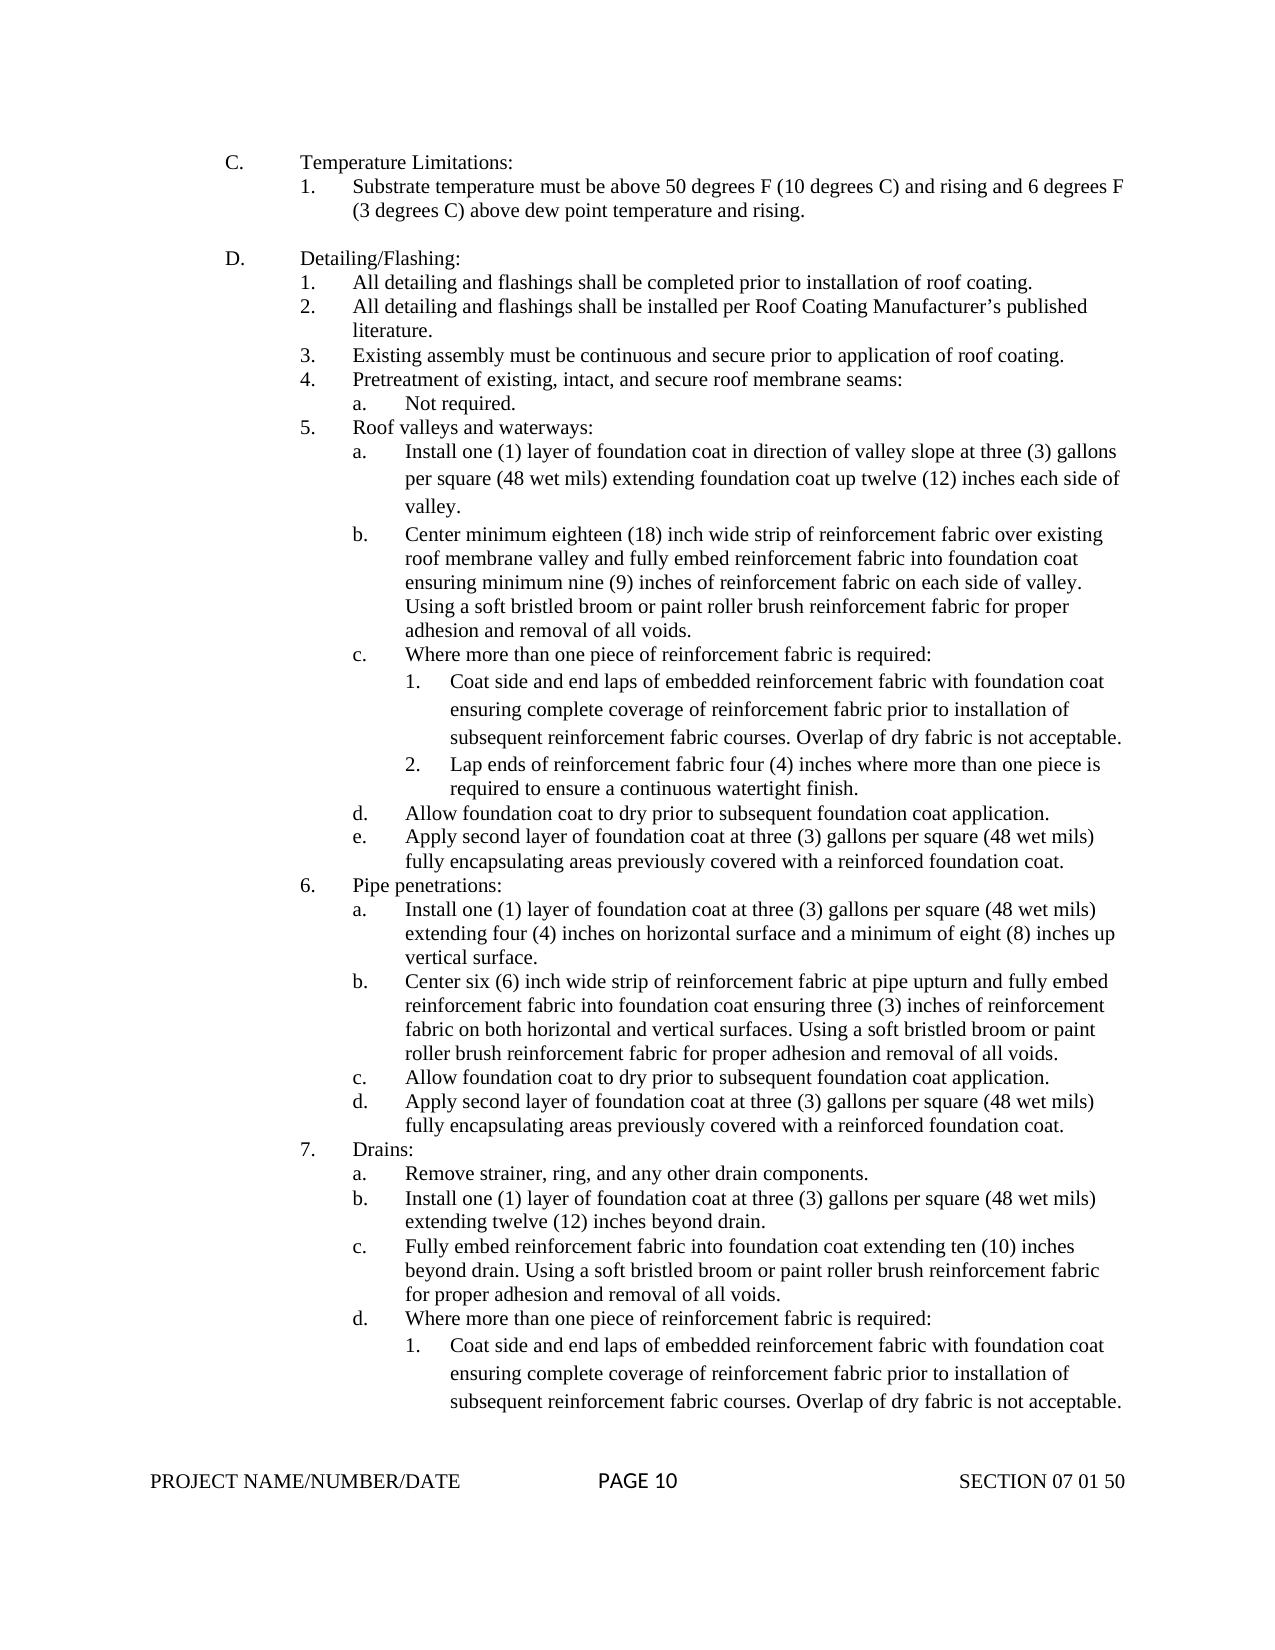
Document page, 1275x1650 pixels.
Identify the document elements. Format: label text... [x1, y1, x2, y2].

list Pretreatment of existing, intact, and secure roof membrane seams: [300, 367, 1125, 391]
list Temperature Limitations: [225, 150, 1125, 174]
list All detailing and flashings shall be installed per Roof Coating Manufacturer’s published literature. [300, 294, 1125, 342]
list Lap ends of reinforcement fabric four (4) inches where more than one piece is required to ensure a continuous watertight finish. [405, 752, 1125, 800]
list Roof valleys and waterways: [300, 415, 1125, 439]
list Apply second layer of foundation coat at three (3) gallons per square (48 wet mils) fully encapsulating areas previously covered with a reinforced foundation coat. [352, 1089, 1125, 1137]
list Detailing/Flashing: [225, 246, 1125, 270]
list Coat side and end laps of embedded reinforcement fabric with foundation coat ensuring complete coverage of reinforcement fabric prior to installation of subsequent reinforcement fabric courses. Overlap of dry fabric is not acceptable. [405, 1333, 1125, 1413]
list All detailing and flashings shall be completed prior to installation of roof coating. [300, 270, 1125, 294]
list Drains: [300, 1137, 1125, 1161]
list Not required. [352, 391, 1125, 415]
list Where more than one piece of reinforcement fabric is required: [352, 1306, 1125, 1330]
list Center minimum eighteen (18) inch wide strip of reinforcement fabric over existing roof membrane valley and fully embed reinforcement fabric into foundation coat ensuring minimum nine (9) inches of reinforcement fabric on each side of valley. Using a soft bristled broom or paint roller brush reinforcement fabric for proper adhesion and removal of all voids. [352, 522, 1125, 642]
list Substrate temperature must be above 50 degrees F (10 degrees C) and rising and 6 degrees F (3 degrees C) above dew point temperature and rising. [300, 174, 1125, 222]
list Install one (1) layer of foundation coat in direction of valley slope at three (3) gallons per square (48 wet mils) extending foundation coat up twelve (12) inches each side of valley. [352, 439, 1125, 518]
list Allow foundation coat to dry prior to subsequent foundation coat application. [352, 1065, 1125, 1089]
list Coat side and end laps of embedded reinforcement fabric with foundation coat ensuring complete coverage of reinforcement fabric prior to installation of subsequent reinforcement fabric courses. Overlap of dry fabric is not acceptable. [405, 669, 1125, 749]
list Install one (1) layer of foundation coat at three (3) gallons per square (48 wet mils) extending four (4) inches on horizontal surface and a minimum of eight (8) inches up vertical surface. [352, 897, 1125, 969]
list Remove strainer, ring, and any other drain components. [352, 1161, 1125, 1185]
list Apply second layer of foundation coat at three (3) gallons per square (48 wet mils) fully encapsulating areas previously covered with a reinforced foundation coat. [352, 824, 1125, 873]
list Where more than one piece of reinforcement fabric is required: [352, 642, 1125, 666]
list Allow foundation coat to dry prior to subsequent foundation coat application. [352, 800, 1125, 824]
list Existing assembly must be continuous and secure prior to application of roof coating. [300, 342, 1125, 367]
list Center six (6) inch wide strip of reinforcement fabric at pipe upturn and fully embed reinforcement fabric into foundation coat ensuring three (3) inches of reinforcement fabric on both horizontal and vertical surfaces. Using a soft bristled broom or paint roller brush reinforcement fabric for proper adhesion and removal of all voids. [352, 969, 1125, 1065]
list Install one (1) layer of foundation coat at three (3) gallons per square (48 wet mils) extending twelve (12) inches beyond drain. [352, 1185, 1125, 1233]
list Fully embed reinforcement fabric into foundation coat extending ten (10) inches beyond drain. Using a soft bristled broom or paint roller brush reinforcement fabric for proper adhesion and removal of all voids. [352, 1233, 1125, 1306]
list Pipe penetrations: [300, 873, 1125, 897]
